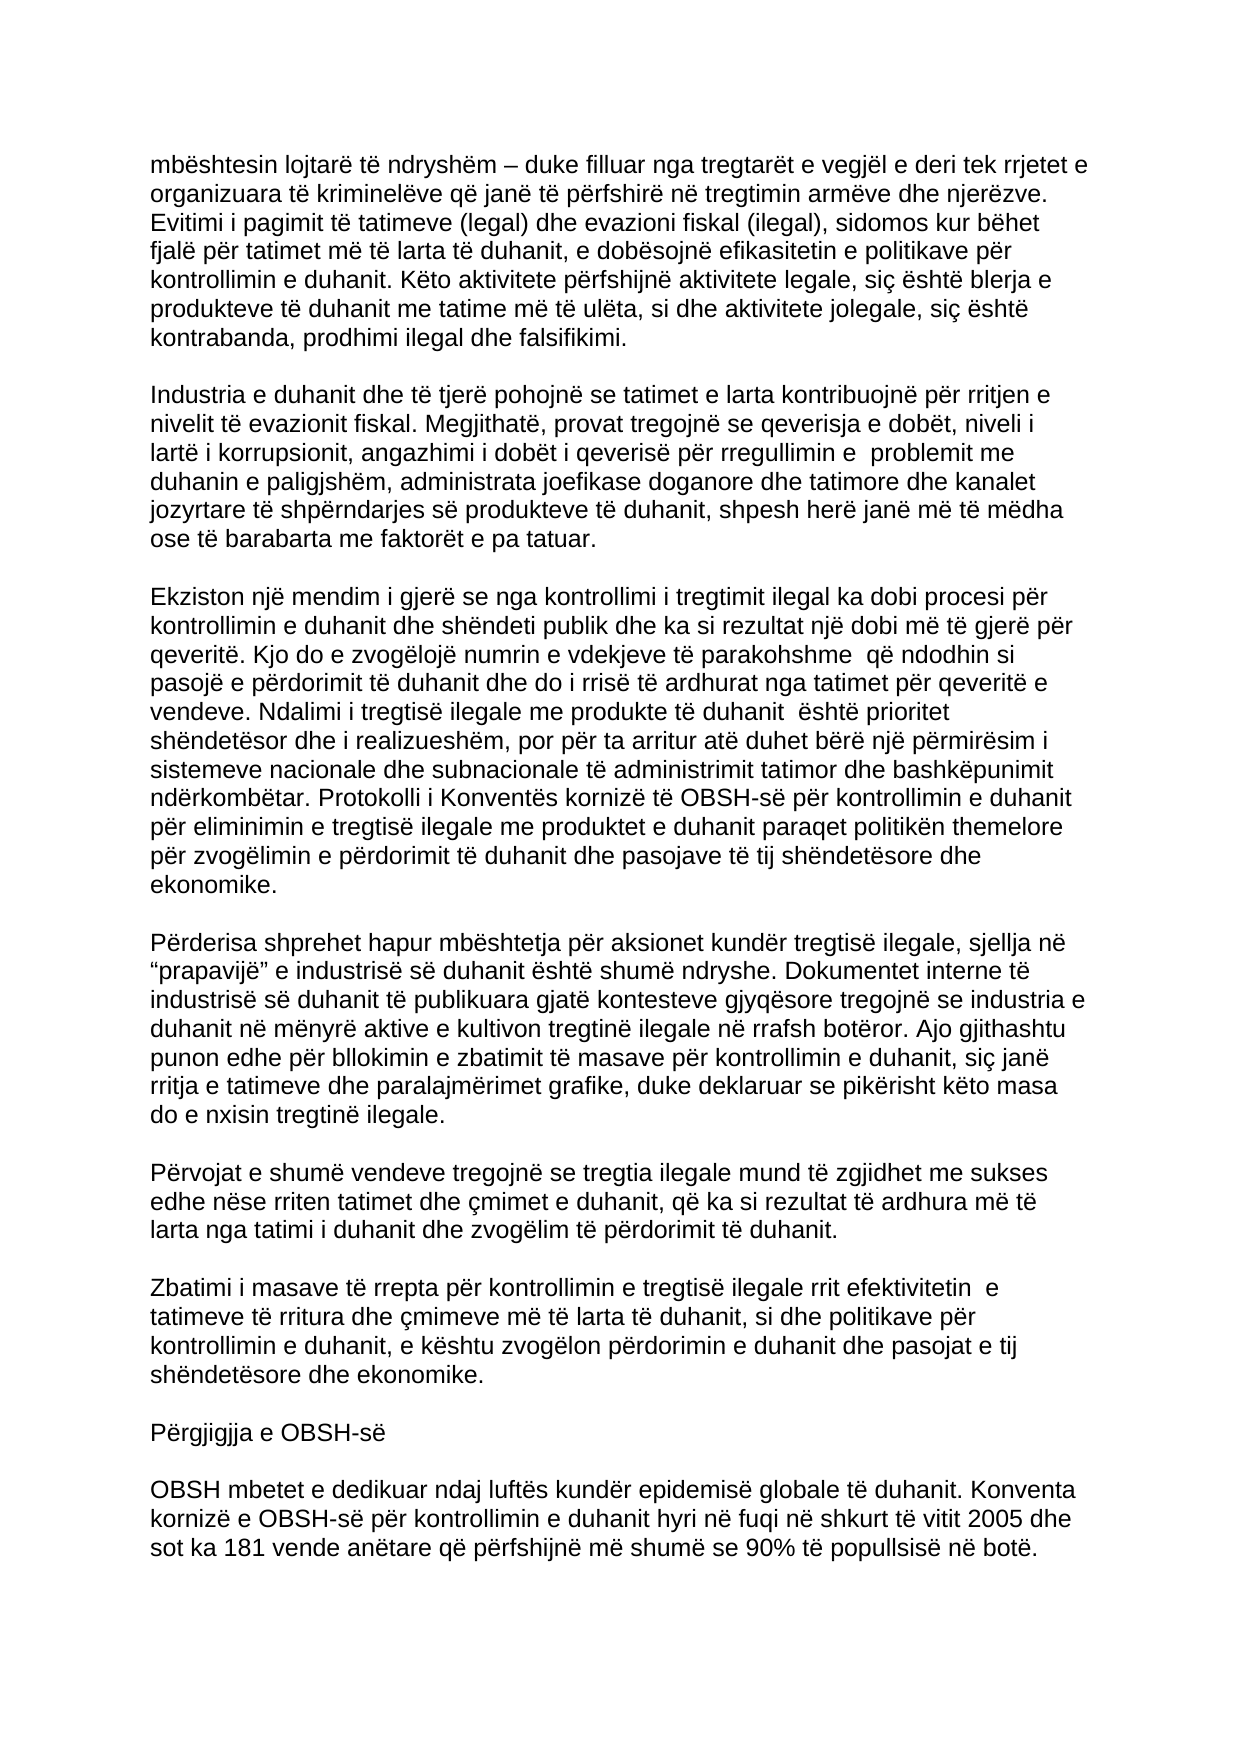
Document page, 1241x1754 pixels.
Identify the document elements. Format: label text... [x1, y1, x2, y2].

text Përvojat e shumë vendeve tregojnë se tregtia ilegale mund të zgjidhet me sukses edhe nëse rriten tatimet dhe çmimet e duhanit, që ka si rezultat të ardhura më të larta nga tatimi i duhanit dhe zvogëlim të përdorimit të duhanit. [150, 1158, 1090, 1244]
text OBSH mbetet e dedikuar ndaj luftës kundër epidemisë globale të duhanit. Konventa kornizë e OBSH-së për kontrollimin e duhanit hyri në fuqi në shkurt të vitit 2005 dhe sot ka 181 vende anëtare që përfshijnë më shumë se 90% të popullsisë në botë. [150, 1475, 1090, 1562]
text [150, 150, 1090, 351]
text Zbatimi i masave të rrepta për kontrollimin e tregtisë ilegale rrit efektivitetin e tatimeve të rritura dhe çmimeve më të larta të duhanit, si dhe politikave për kontrollimin e duhanit, e kështu zvogëlon përdorimin e duhanit dhe pasojat e tij shëndetësore dhe ekonomike. [150, 1273, 1090, 1388]
text Industria e duhanit dhe të tjerë pohojnë se tatimet e larta kontribuojnë për rritjen e nivelit të evazionit fiskal. Megjithatë, provat tregojnë se qeverisja e dobët, niveli i lartë i korrupsionit, angazhimi i dobët i qeverisë për rregullimin e problemit me duhanin e paligjshëm, administrata joefikase doganore dhe tatimore dhe kanalet jozyrtare të shpërndarjes së produkteve të duhanit, shpesh herë janë më të mëdha ose të barabarta me faktorët e pa tatuar. [150, 380, 1090, 553]
text Ekziston një mendim i gjerë se nga kontrollimi i tregtimit ilegal ka dobi procesi për kontrollimin e duhanit dhe shëndeti publik dhe ka si rezultat një dobi më të gjerë për qeveritë. Kjo do e zvogëlojë numrin e vdekjeve të parakohshme që ndodhin si pasojë e përdorimit të duhanit dhe do i rrisë të ardhurat nga tatimet për qeveritë e vendeve. Ndalimi i tregtisë ilegale me produkte të duhanit është prioritet shëndetësor dhe i realizueshëm, por për ta arritur atë duhet bërë një përmirësim i sistemeve nacionale dhe subnacionale të administrimit tatimor dhe bashkëpunimit ndërkombëtar. Protokolli i Konventës kornizë të OBSH-së për kontrollimin e duhanit për eliminimin e tregtisë ilegale me produktet e duhanit paraqet politikën themelore për zvogëlimin e përdorimit të duhanit dhe pasojave të tij shëndetësore dhe ekonomike. [150, 582, 1090, 898]
text Përderisa shprehet hapur mbështetja për aksionet kundër tregtisë ilegale, sjellja në “prapavijë” e industrisë së duhanit është shumë ndryshe. Dokumentet interne të industrisë së duhanit të publikuara gjatë kontesteve gjyqësore tregojnë se industria e duhanit në mënyrë aktive e kultivon tregtinë ilegale në rrafsh botëror. Ajo gjithashtu punon edhe për bllokimin e zbatimit të masave për kontrollimin e duhanit, siç janë rritja e tatimeve dhe paralajmërimet grafike, duke deklaruar se pikërisht këto masa do e nxisin tregtinë ilegale. [150, 927, 1090, 1129]
text Përgjigjja e OBSH-së [150, 1417, 1090, 1446]
